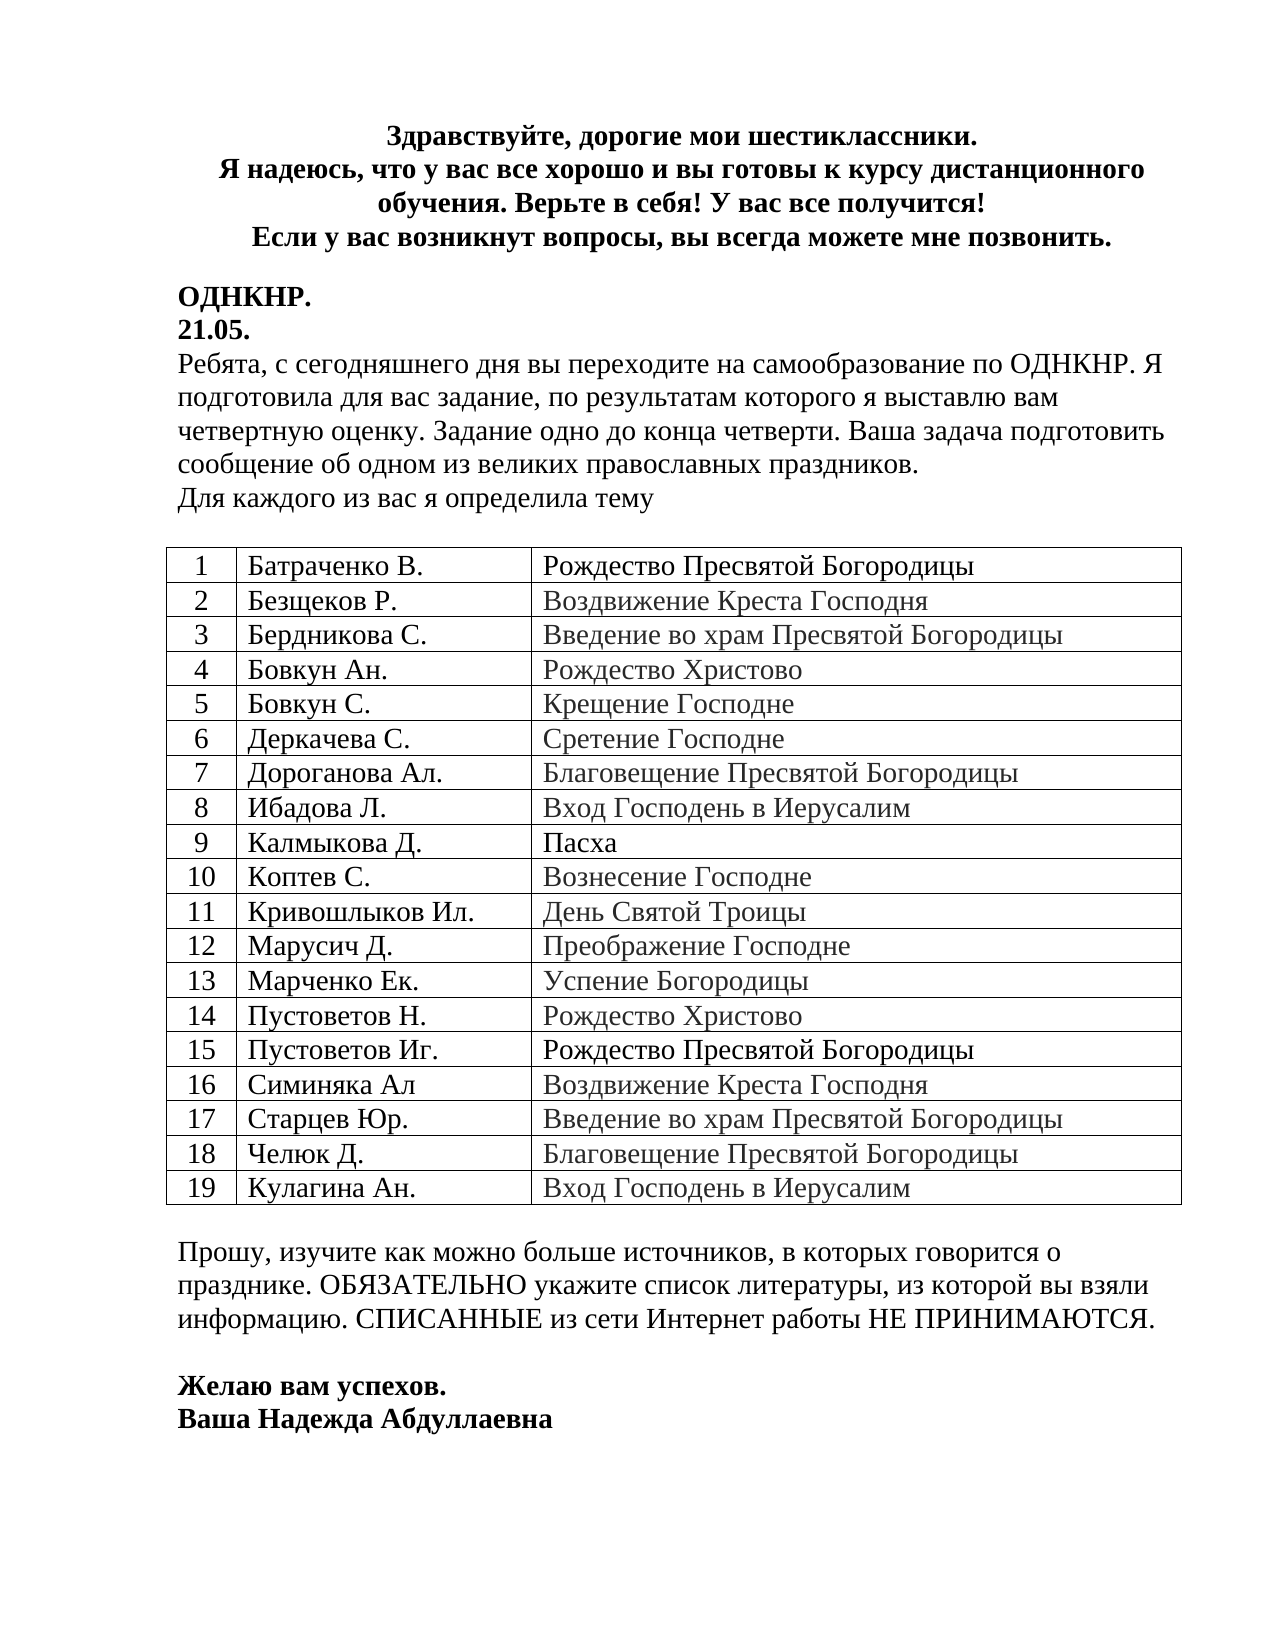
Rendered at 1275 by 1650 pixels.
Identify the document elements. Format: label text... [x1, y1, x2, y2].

text Если у вас возникнут вопросы, вы всегда можете мне позвонить. [177, 219, 1186, 252]
table_cell Успение Богородицы [532, 963, 1181, 997]
table_cell Благовещение Пресвятой Богородицы [532, 756, 1181, 789]
table_cell Благовещение Пресвятой Богородицы [532, 1136, 1181, 1169]
table_cell Безщеков Р. [237, 583, 531, 616]
table_cell Бовкун С. [237, 686, 531, 720]
table_cell 9 [167, 825, 236, 858]
table_cell Деркачева С. [237, 721, 531, 754]
table_cell Кулагина Ан. [237, 1171, 531, 1204]
text Ребята, с сегодняшнего дня вы переходите на самообразование по ОДНКНР. Я подготовила для вас задание, по результатам которого я выставлю вам четвертную оценку. Задание одно до конца четверти. Ваша задача подготовить сообщение об одном из великих православных праздников. [177, 346, 1186, 480]
table_cell 15 [167, 1032, 236, 1066]
table_cell Симиняка Ал [237, 1067, 531, 1100]
table_cell 5 [167, 686, 236, 720]
table_cell Кривошлыков Ил. [237, 894, 531, 927]
table_cell Марусич Д. [237, 929, 531, 962]
table_cell Вознесение Господне [532, 859, 1181, 893]
table_cell Бердникова С. [237, 617, 531, 651]
text Ваша Надежда Абдуллаевна [177, 1402, 1186, 1435]
table_cell Преображение Господне [532, 929, 1181, 962]
table_cell 12 [167, 929, 236, 962]
table_cell 19 [167, 1171, 236, 1204]
text Я надеюсь, что у вас все хорошо и вы готовы к курсу дистанционного обучения. Верьте в себя! У вас все получится! [177, 152, 1186, 219]
table_cell 8 [167, 790, 236, 824]
table_cell 3 [167, 617, 236, 651]
table_header 1 [167, 548, 236, 582]
table_cell Воздвижение Креста Господня [532, 1067, 1181, 1100]
text Прошу, изучите как можно больше источников, в которых говорится о празднике. ОБЯЗАТЕЛЬНО укажите список литературы, из которой вы взяли информацию. СПИСАННЫЕ из сети Интернет работы НЕ ПРИНИМАЮТСЯ. [177, 1234, 1186, 1334]
table_cell Рождество Христово [532, 652, 1181, 685]
table_cell Пустоветов Иг. [237, 1032, 531, 1066]
table_cell 14 [167, 998, 236, 1031]
table_cell Пасха [532, 825, 1181, 858]
table_cell Калмыкова Д. [237, 825, 531, 858]
table_cell Марченко Ек. [237, 963, 531, 997]
table_cell 6 [167, 721, 236, 754]
table_cell 17 [167, 1101, 236, 1135]
table_cell Бовкун Ан. [237, 652, 531, 685]
table_cell Вход Господень в Иерусалим [532, 1171, 1181, 1204]
table_cell 4 [167, 652, 236, 685]
table_cell Рождество Пресвятой Богородицы [532, 1032, 1181, 1066]
table_cell Вход Господень в Иерусалим [532, 790, 1181, 824]
text Для каждого из вас я определила тему [177, 480, 1186, 513]
table_cell Старцев Юр. [237, 1101, 531, 1135]
table_cell Крещение Господне [532, 686, 1181, 720]
text 21.05. [177, 312, 1186, 346]
table_cell Пустоветов Н. [237, 998, 531, 1031]
table_cell Челюк Д. [237, 1136, 531, 1169]
table_cell 16 [167, 1067, 236, 1100]
table_cell Дороганова Ал. [237, 756, 531, 789]
table_cell 18 [167, 1136, 236, 1169]
table_cell Коптев С. [237, 859, 531, 893]
text ОДНКНР. [177, 279, 1186, 312]
text Желаю вам успехов. [177, 1368, 1186, 1402]
table_header Рождество Пресвятой Богородицы [532, 548, 1181, 582]
table_cell 2 [167, 583, 236, 616]
table_cell Ибадова Л. [237, 790, 531, 824]
table_cell День Святой Троицы [532, 894, 1181, 927]
table_header Батраченко В. [237, 548, 531, 582]
table_cell Введение во храм Пресвятой Богородицы [532, 1101, 1181, 1135]
table_cell 13 [167, 963, 236, 997]
table_cell Сретение Господне [532, 721, 1181, 754]
table_cell 10 [167, 859, 236, 893]
table_cell Воздвижение Креста Господня [532, 583, 1181, 616]
table_cell 11 [167, 894, 236, 927]
table_cell Введение во храм Пресвятой Богородицы [532, 617, 1181, 651]
text Здравствуйте, дорогие мои шестиклассники. [177, 118, 1186, 152]
table_cell Рождество Христово [532, 998, 1181, 1031]
table_cell 7 [167, 756, 236, 789]
